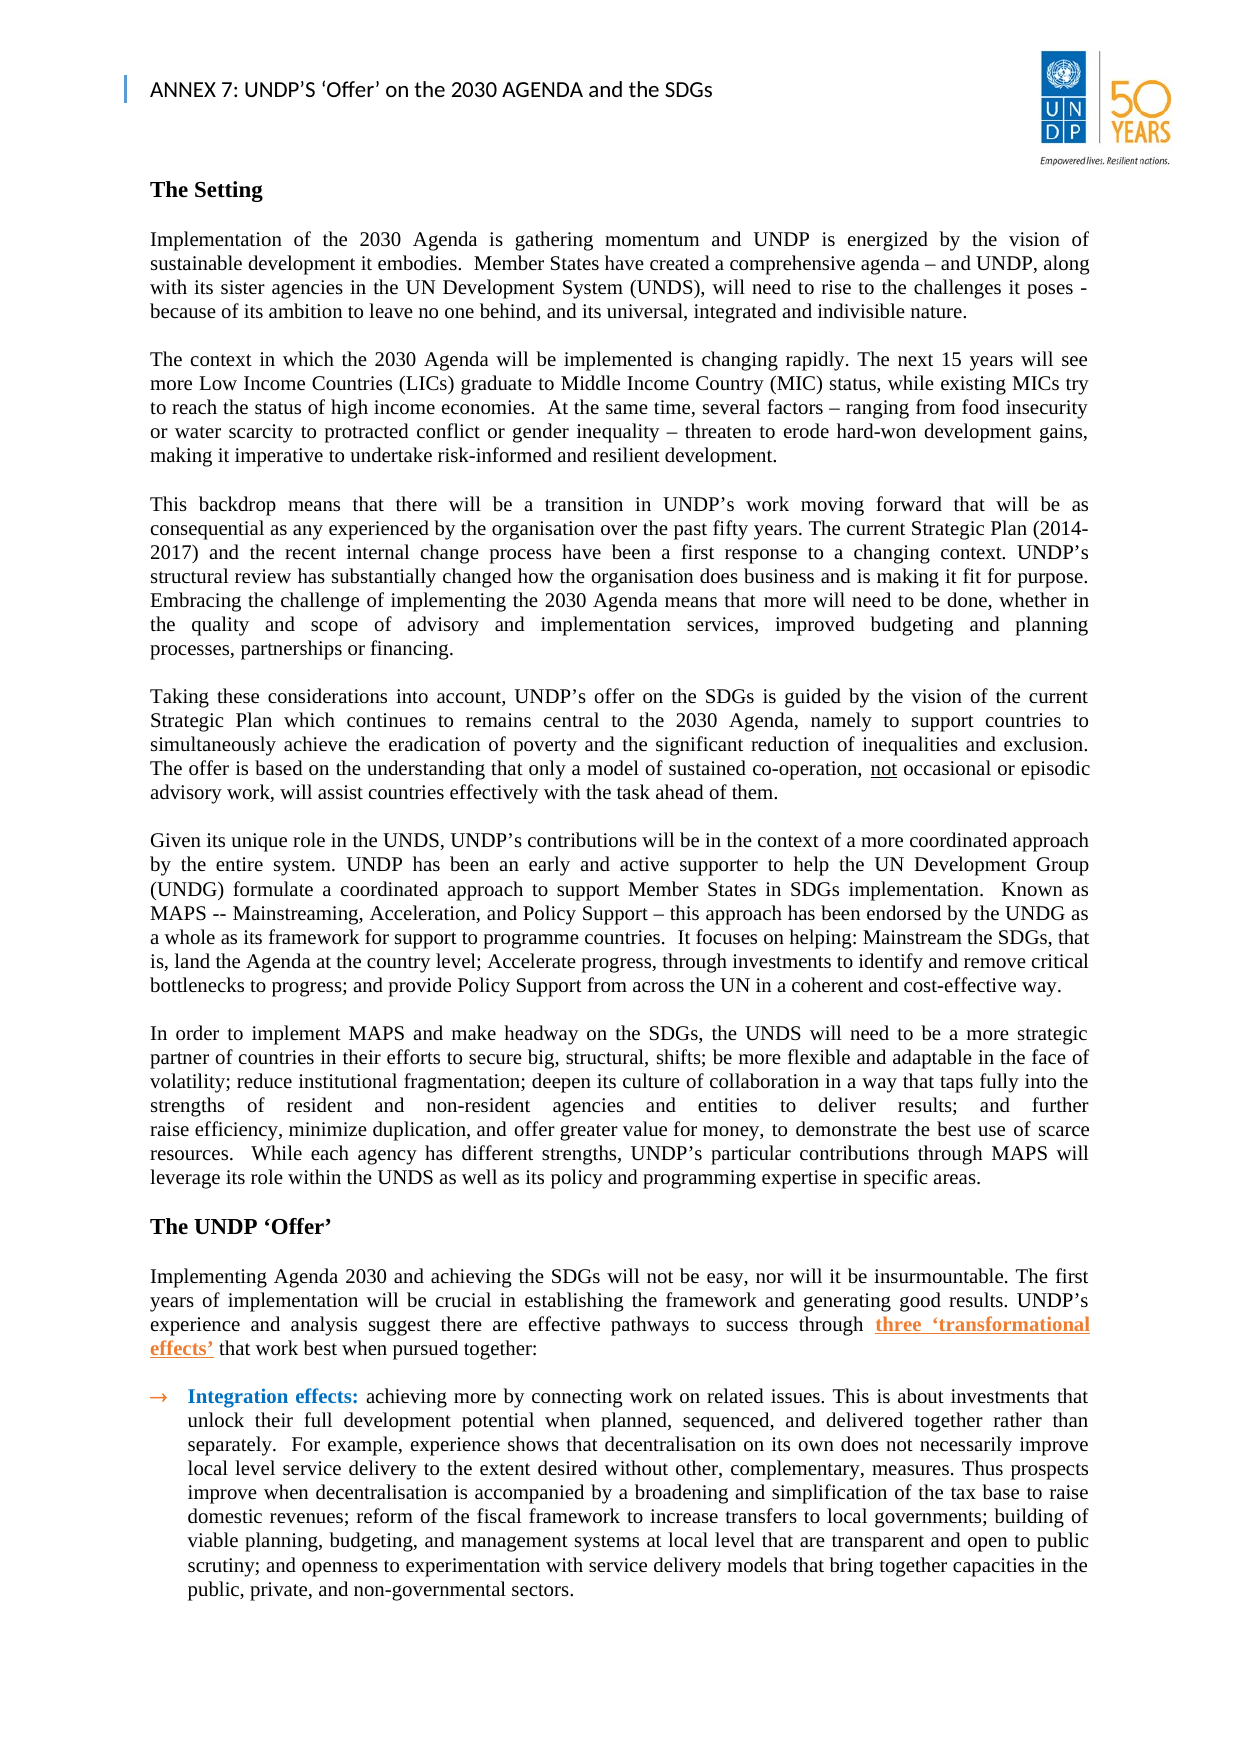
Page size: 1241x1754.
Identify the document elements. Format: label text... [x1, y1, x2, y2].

text Implementing Agenda 2030 and achieving the SDGs will not be easy, nor will it be insurmountable. The first years of implementation will be crucial in establishing the framework and generating good results. UNDP’s experience and analysis suggest there are effective pathways to success through three ‘transformational effects’ that work best when pursued together: [150, 1240, 1090, 1360]
text Given its unique role in the UNDS, UNDP’s contributions will be in the context of a more coordinated approach by the entire system. UNDP has been an early and active supporter to help the UN Development Group (UNDG) formulate a coordinated approach to support Member States in SDGs implementation. Known as MAPS -- Mainstreaming, Acceleration, and Policy Support – this approach has been endorsed by the UNDG as a whole as its framework for support to programme countries. It focuses on helping: Mainstream the SDGs, that is, land the Agenda at the country level; Accelerate progress, through investments to identify and remove critical bottlenecks to progress; and provide Policy Support from across the UN in a coherent and cost-effective way. [150, 828, 1090, 997]
text Taking these considerations into account, UNDP’s offer on the SDGs is guided by the vision of the current Strategic Plan which continues to remains central to the 2030 Agenda, namely to support countries to simultaneously achieve the eradication of poverty and the significant reduction of inequalities and exclusion. The offer is based on the understanding that only a model of sustained co-operation, not occasional or episodic advisory work, will assist countries effectively with the task ahead of them. [150, 684, 1090, 804]
text This backdrop means that there will be a transition in UNDP’s work moving forward that will be as consequential as any experienced by the organisation over the past fifty years. The current Strategic Plan (2014-2017) and the recent internal change process have been a first response to a changing context. UNDP’s structural review has substantially changed how the organisation does business and is making it fit for purpose. Embracing the challenge of implementing the 2030 Agenda means that more will need to be done, whether in the quality and scope of advisory and implementation services, improved budgeting and planning processes, partnerships or financing. [150, 491, 1090, 660]
picture [1039, 50, 1172, 166]
text The UNDP ‘Offer’ [150, 1213, 1090, 1240]
list Integration effects: achieving more by connecting work on related issues. This is about investments that unlock their full development potential when planned, sequenced, and delivered together rather than separately. For example, experience shows that decentralisation on its own does not necessarily improve local level service delivery to the extent desired without other, complementary, measures. Thus prospects improve when decentralisation is accompanied by a broadening and simplification of the tax base to raise domestic revenues; reform of the fiscal framework to increase transfers to local governments; building of viable planning, budgeting, and management systems at local level that are transparent and open to public scrutiny; and openness to experimentation with service delivery models that bring together capacities in the public, private, and non-governmental sectors. [150, 1384, 1090, 1601]
text The Setting [150, 176, 1090, 203]
text Implementation of the 2030 Agenda is gathering momentum and UNDP is energized by the vision of sustainable development it embodies. Member States have created a comprehensive agenda – and UNDP, along with its sister agencies in the UN Development System (UNDS), will need to rise to the challenges it poses - because of its ambition to leave no one behind, and its universal, integrated and indivisible nature. [150, 227, 1090, 323]
text In order to implement MAPS and make headway on the SDGs, the UNDS will need to be a more strategic partner of countries in their efforts to secure big, structural, shifts; be more flexible and adaptable in the face of volatility; reduce institutional fragmentation; deepen its culture of collaboration in a way that taps fully into the strengths of resident and non-resident agencies and entities to deliver results; and further raise efficiency, minimize duplication, and offer greater value for money, to demonstrate the best use of scarce resources. While each agency has different strengths, UNDP’s particular contributions through MAPS will leverage its role within the UNDS as well as its policy and programming expertise in specific areas. [150, 1021, 1090, 1189]
text The context in which the 2030 Agenda will be implemented is changing rapidly. The next 15 years will see more Low Income Countries (LICs) graduate to Middle Income Country (MIC) status, while existing MICs try to reach the status of high income economies. At the same time, several factors – ranging from food insecurity or water scarcity to protracted conflict or gender inequality – threaten to erode hard-won development gains, making it imperative to undertake risk-informed and resilient development. [150, 347, 1090, 467]
